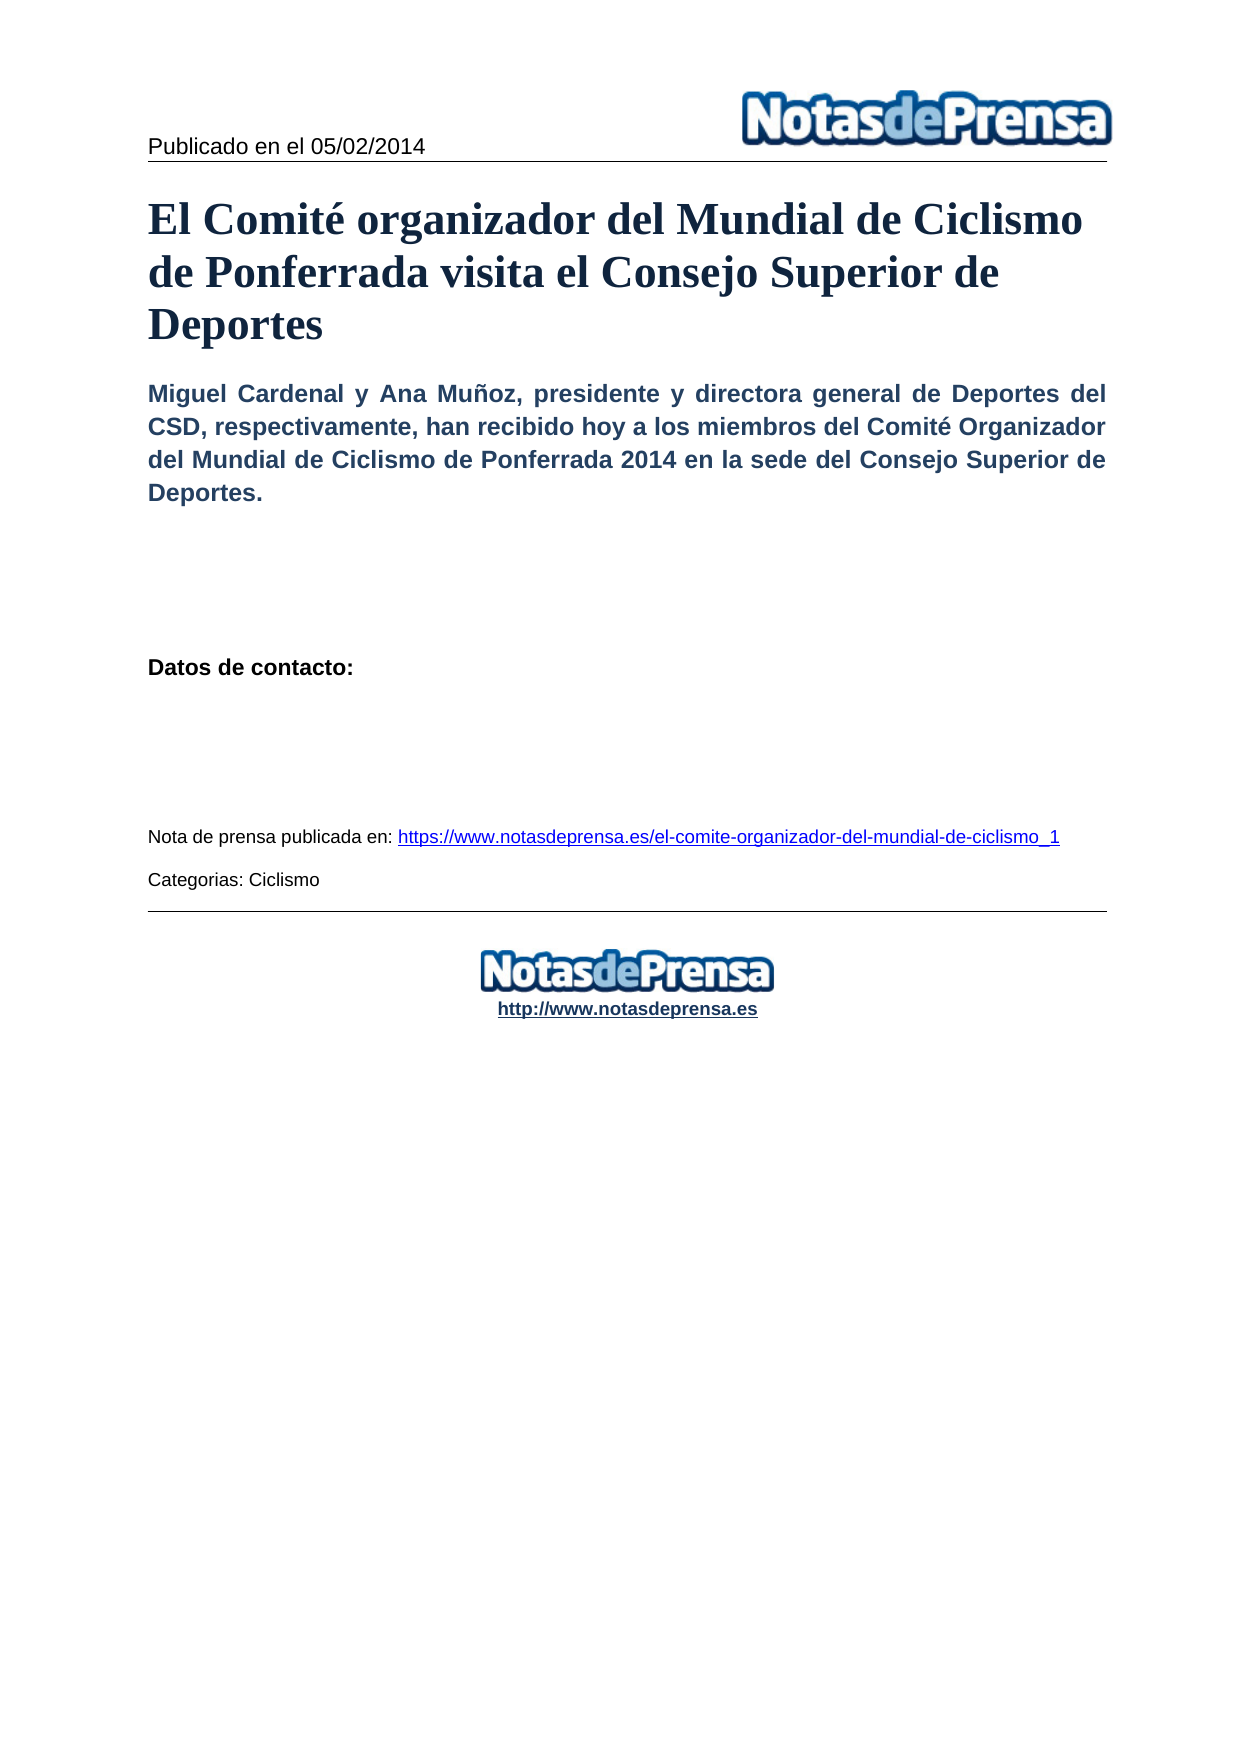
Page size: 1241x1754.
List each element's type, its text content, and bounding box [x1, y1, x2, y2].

text Datos de contacto: [148, 654, 1107, 681]
subtitle Miguel Cardenal y Ana Muñoz, presidente y directora general de Deportes del CSD, respectivamente, han recibido hoy a los miembros del Comité Organizador del Mundial de Ciclismo de Ponferrada 2014 en la sede del Consejo Superior de Deportes. [148, 379, 1107, 507]
picture [480, 948, 775, 994]
picture [742, 90, 1113, 148]
text Publicado en el 05/02/2014 [148, 133, 1107, 161]
text Categorias: Ciclismo [148, 868, 1107, 890]
text Nota de prensa publicada en: https://www.notasdeprensa.es/el-comite-organizador-del-mundial-de-ciclismo_1 [148, 826, 1107, 848]
text http://www.notasdeprensa.es [148, 998, 1107, 1019]
subtitle El Comité organizador del Mundial de Ciclismo de Ponferrada visita el Consejo Superior de Deportes [148, 192, 1107, 350]
